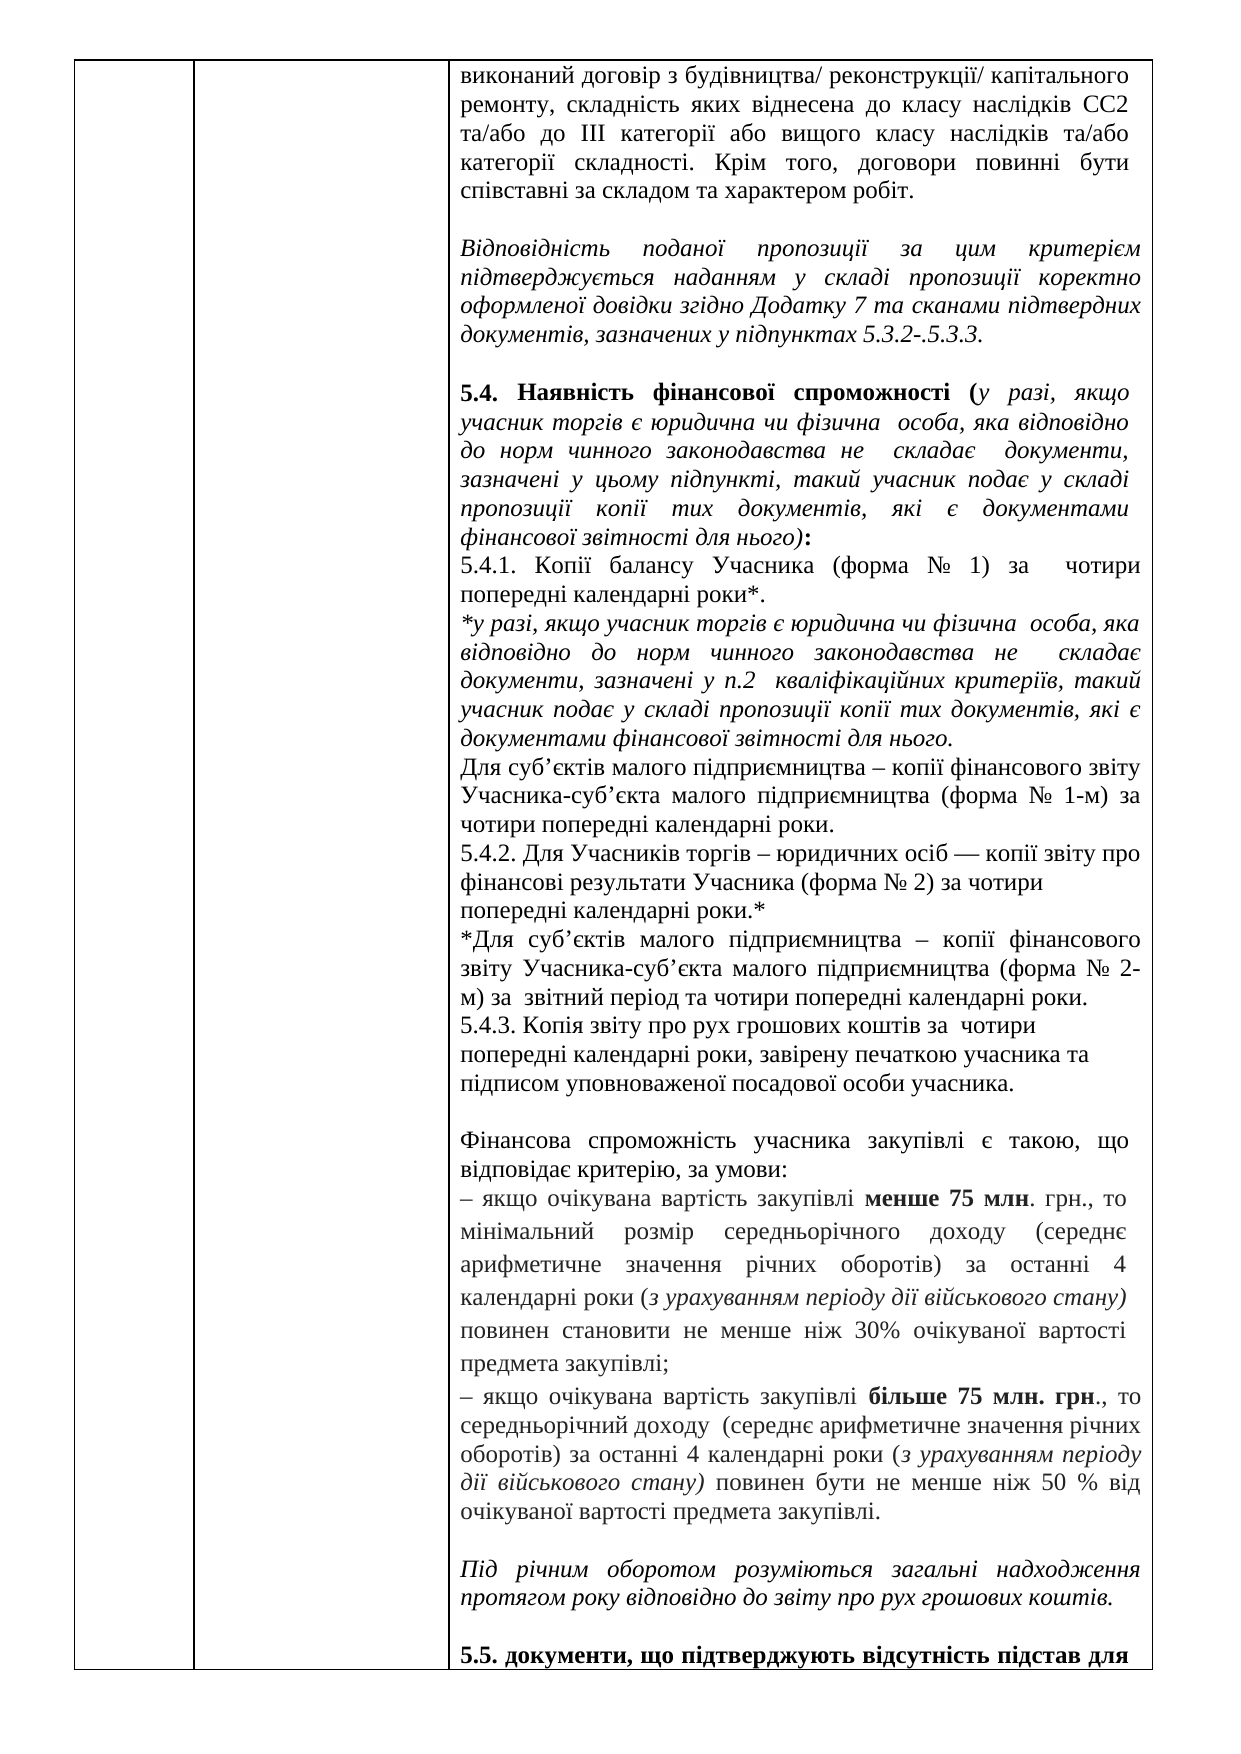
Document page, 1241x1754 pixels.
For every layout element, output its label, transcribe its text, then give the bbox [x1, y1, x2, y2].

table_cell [195, 61, 448, 1669]
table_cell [450, 61, 1152, 1669]
table_cell 5 [75, 61, 193, 1669]
